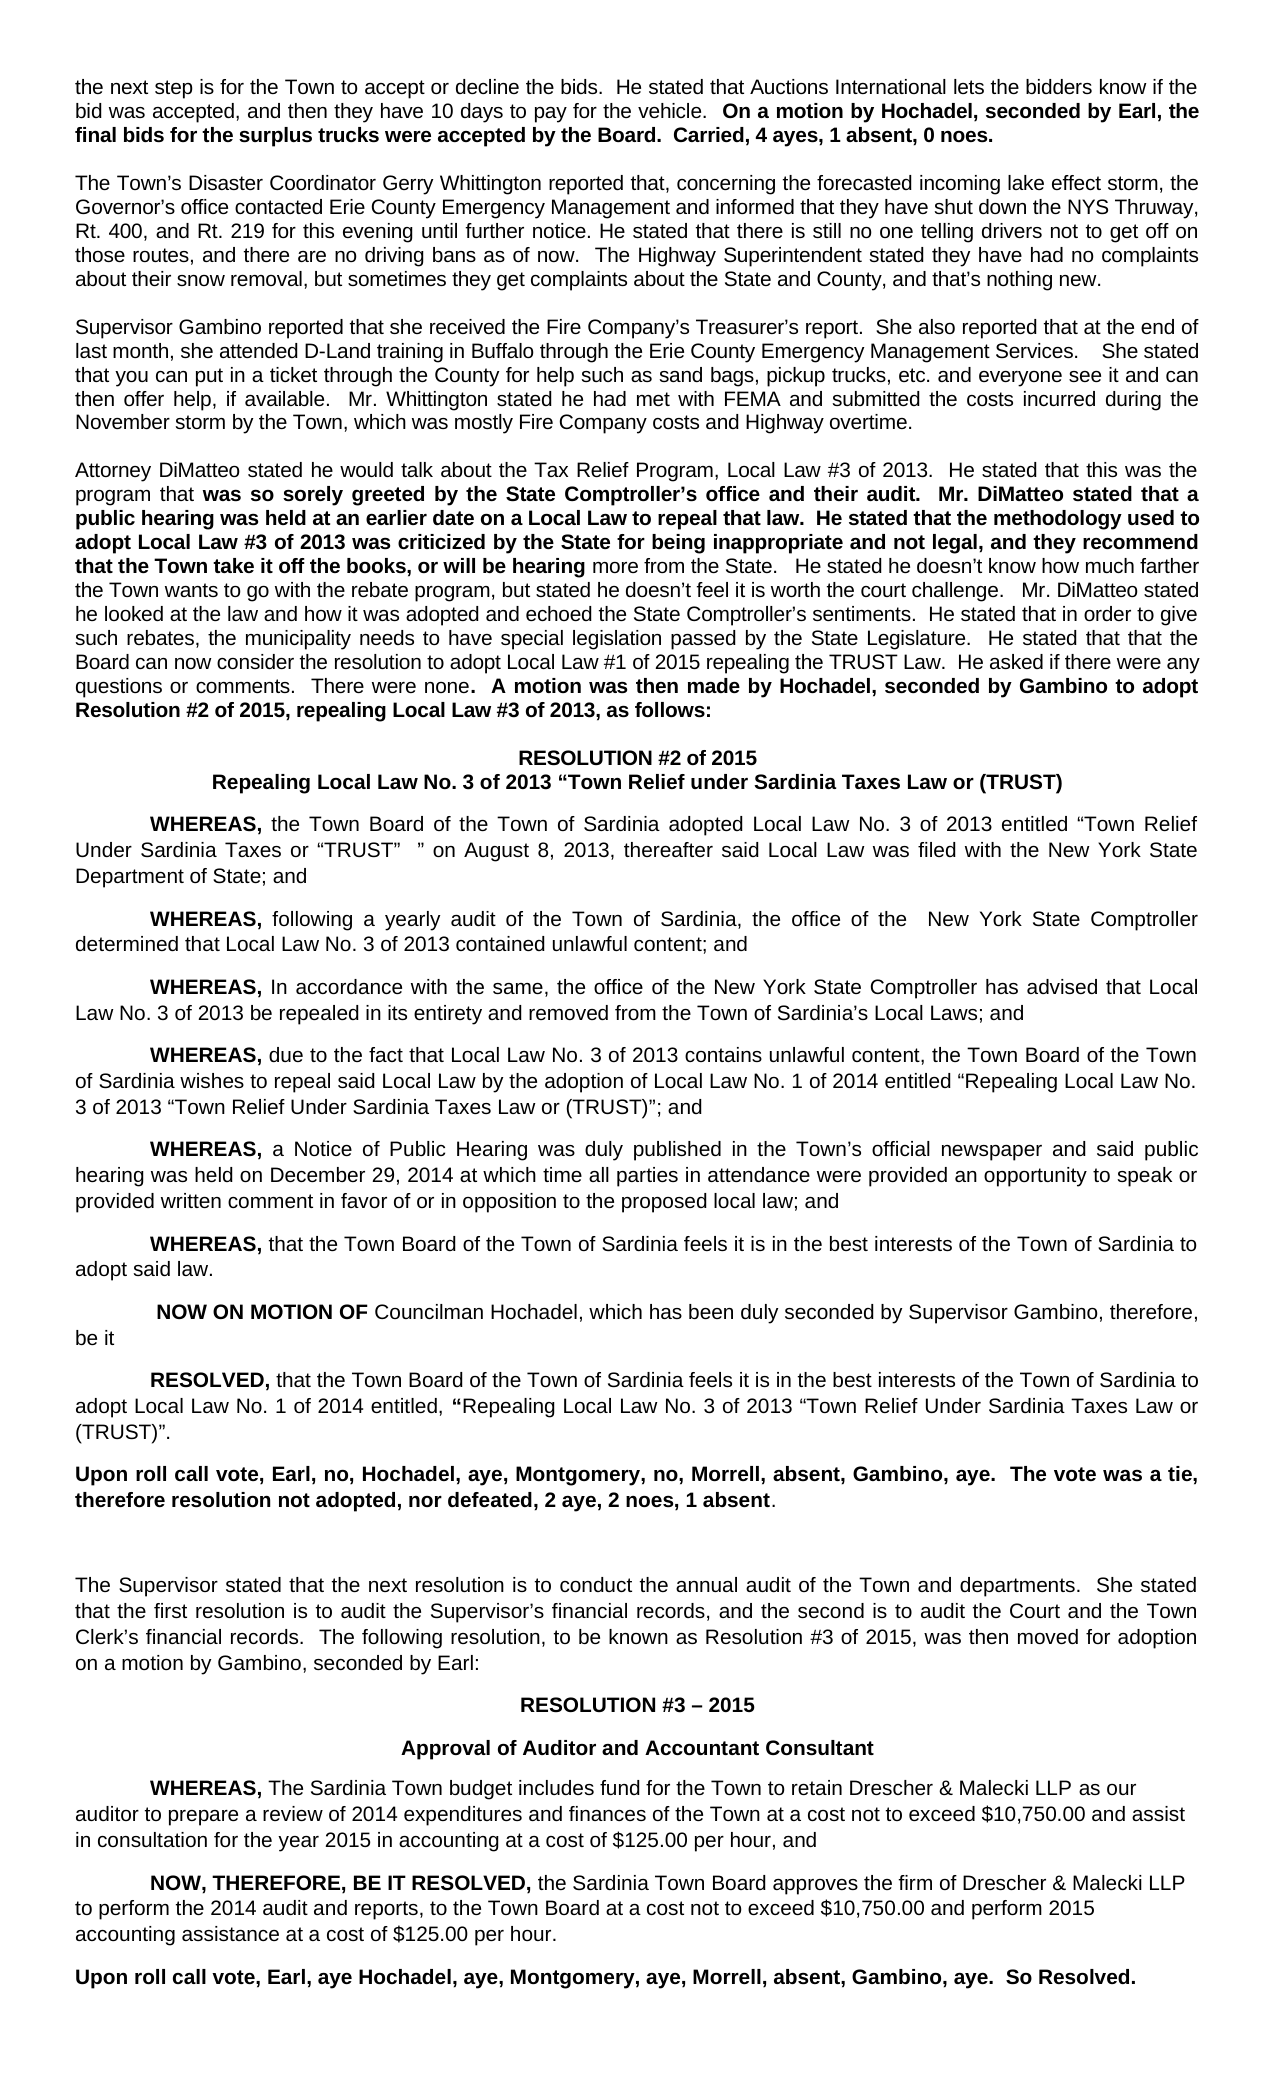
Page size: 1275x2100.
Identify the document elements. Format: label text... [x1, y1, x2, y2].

text Attorney DiMatteo stated he would talk about the Tax Relief Program, Local Law #3 of 2013. He stated that this was the program that was so sorely greeted by the State Comptroller’s office and their audit. Mr. DiMatteo stated that a public hearing was held at an earlier date on a Local Law to repeal that law. He stated that the methodology used to adopt Local Law #3 of 2013 was criticized by the State for being inappropriate and not legal, and they recommend that the Town take it off the books, or will be hearing more from the State. He stated he doesn’t know how much farther the Town wants to go with the rebate program, but stated he doesn’t feel it is worth the court challenge. Mr. DiMatteo stated he looked at the law and how it was adopted and echoed the State Comptroller’s sentiments. He stated that in order to give such rebates, the municipality needs to have special legislation passed by the State Legislature. He stated that that the Board can now consider the resolution to adopt Local Law #1 of 2015 repealing the TRUST Law. He asked if there were any questions or comments. There were none. A motion was then made by Hochadel, seconded by Gambino to adopt Resolution #2 of 2015, repealing Local Law #3 of 2013, as follows: [75, 458, 1200, 722]
text WHEREAS, that the Town Board of the Town of Sardinia feels it is in the best interests of the Town of Sardinia to adopt said law. [75, 1231, 1200, 1281]
text Repealing Local Law No. 3 of 2013 “Town Relief under Sardinia Taxes Law or (TRUST) [75, 770, 1200, 794]
text Upon roll call vote, Earl, no, Hochadel, aye, Montgomery, no, Morrell, absent, Gambino, aye. The vote was a tie, therefore resolution not adopted, nor defeated, 2 aye, 2 noes, 1 absent. [75, 1462, 1200, 1512]
text RESOLUTION #2 of 2015 [75, 746, 1200, 770]
text Upon roll call vote, Earl, aye Hochadel, aye, Montgomery, aye, Morrell, absent, Gambino, aye. So Resolved. [75, 1964, 1200, 1988]
text RESOLVED, that the Town Board of the Town of Sardinia feels it is in the best interests of the Town of Sardinia to adopt Local Law No. 1 of 2014 entitled, “Repealing Local Law No. 3 of 2013 “Town Relief Under Sardinia Taxes Law or (TRUST)”. [75, 1368, 1200, 1444]
text Approval of Auditor and Accountant Consultant [75, 1736, 1200, 1759]
text WHEREAS, The Sardinia Town budget includes fund for the Town to retain Drescher & Malecki LLP as our auditor to prepare a review of 2014 expenditures and finances of the Town at a cost not to exceed $10,750.00 and assist in consultation for the year 2015 in accounting at a cost of $125.00 per hour, and [75, 1776, 1200, 1852]
text Supervisor Gambino reported that she received the Fire Company’s Treasurer’s report. She also reported that at the end of last month, she attended D-Land training in Buffalo through the Erie County Emergency Management Services. She stated that you can put in a ticket through the County for help such as sand bags, pickup trucks, etc. and everyone see it and can then offer help, if available. Mr. Whittington stated he had met with FEMA and submitted the costs incurred during the November storm by the Town, which was mostly Fire Company costs and Highway overtime. [75, 314, 1200, 434]
text NOW, THEREFORE, BE IT RESOLVED, the Sardinia Town Board approves the firm of Drescher & Malecki LLP to perform the 2014 audit and reports, to the Town Board at a cost not to exceed $10,750.00 and perform 2015 accounting assistance at a cost of $125.00 per hour. [75, 1870, 1200, 1946]
text RESOLUTION #3 – 2015 [75, 1693, 1200, 1717]
text The Town’s Disaster Coordinator Gerry Whittington reported that, concerning the forecasted incoming lake effect storm, the Governor’s office contacted Erie County Emergency Management and informed that they have shut down the NYS Thruway, Rt. 400, and Rt. 219 for this evening until further notice. He stated that there is still no one telling drivers not to get off on those routes, and there are no driving bans as of now. The Highway Superintendent stated they have had no complaints about their snow removal, but sometimes they get complaints about the State and County, and that’s nothing new. [75, 171, 1200, 291]
text WHEREAS, the Town Board of the Town of Sardinia adopted Local Law No. 3 of 2013 entitled “Town Relief Under Sardinia Taxes or “TRUST” ” on August 8, 2013, thereafter said Local Law was filed with the New York State Department of State; and [75, 812, 1200, 888]
text WHEREAS, following a yearly audit of the Town of Sardinia, the office of the New York State Comptroller determined that Local Law No. 3 of 2013 contained unlawful content; and [75, 906, 1200, 956]
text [75, 75, 1200, 147]
text The Supervisor stated that the next resolution is to conduct the annual audit of the Town and departments. She stated that the first resolution is to audit the Supervisor’s financial records, and the second is to audit the Court and the Town Clerk’s financial records. The following resolution, to be known as Resolution #3 of 2015, was then moved for adoption on a motion by Gambino, seconded by Earl: [75, 1573, 1200, 1674]
text WHEREAS, In accordance with the same, the office of the New York State Comptroller has advised that Local Law No. 3 of 2013 be repealed in its entirety and removed from the Town of Sardinia’s Local Laws; and [75, 975, 1200, 1024]
text WHEREAS, due to the fact that Local Law No. 3 of 2013 contains unlawful content, the Town Board of the Town of Sardinia wishes to repeal said Local Law by the adoption of Local Law No. 1 of 2014 entitled “Repealing Local Law No. 3 of 2013 “Town Relief Under Sardinia Taxes Law or (TRUST)”; and [75, 1043, 1200, 1119]
text NOW ON MOTION OF Councilman Hochadel, which has been duly seconded by Supervisor Gambino, therefore, be it [75, 1300, 1200, 1349]
text WHEREAS, a Notice of Public Hearing was duly published in the Town’s official newspaper and said public hearing was held on December 29, 2014 at which time all parties in attendance were provided an opportunity to speak or provided written comment in favor of or in opposition to the proposed local law; and [75, 1137, 1200, 1213]
